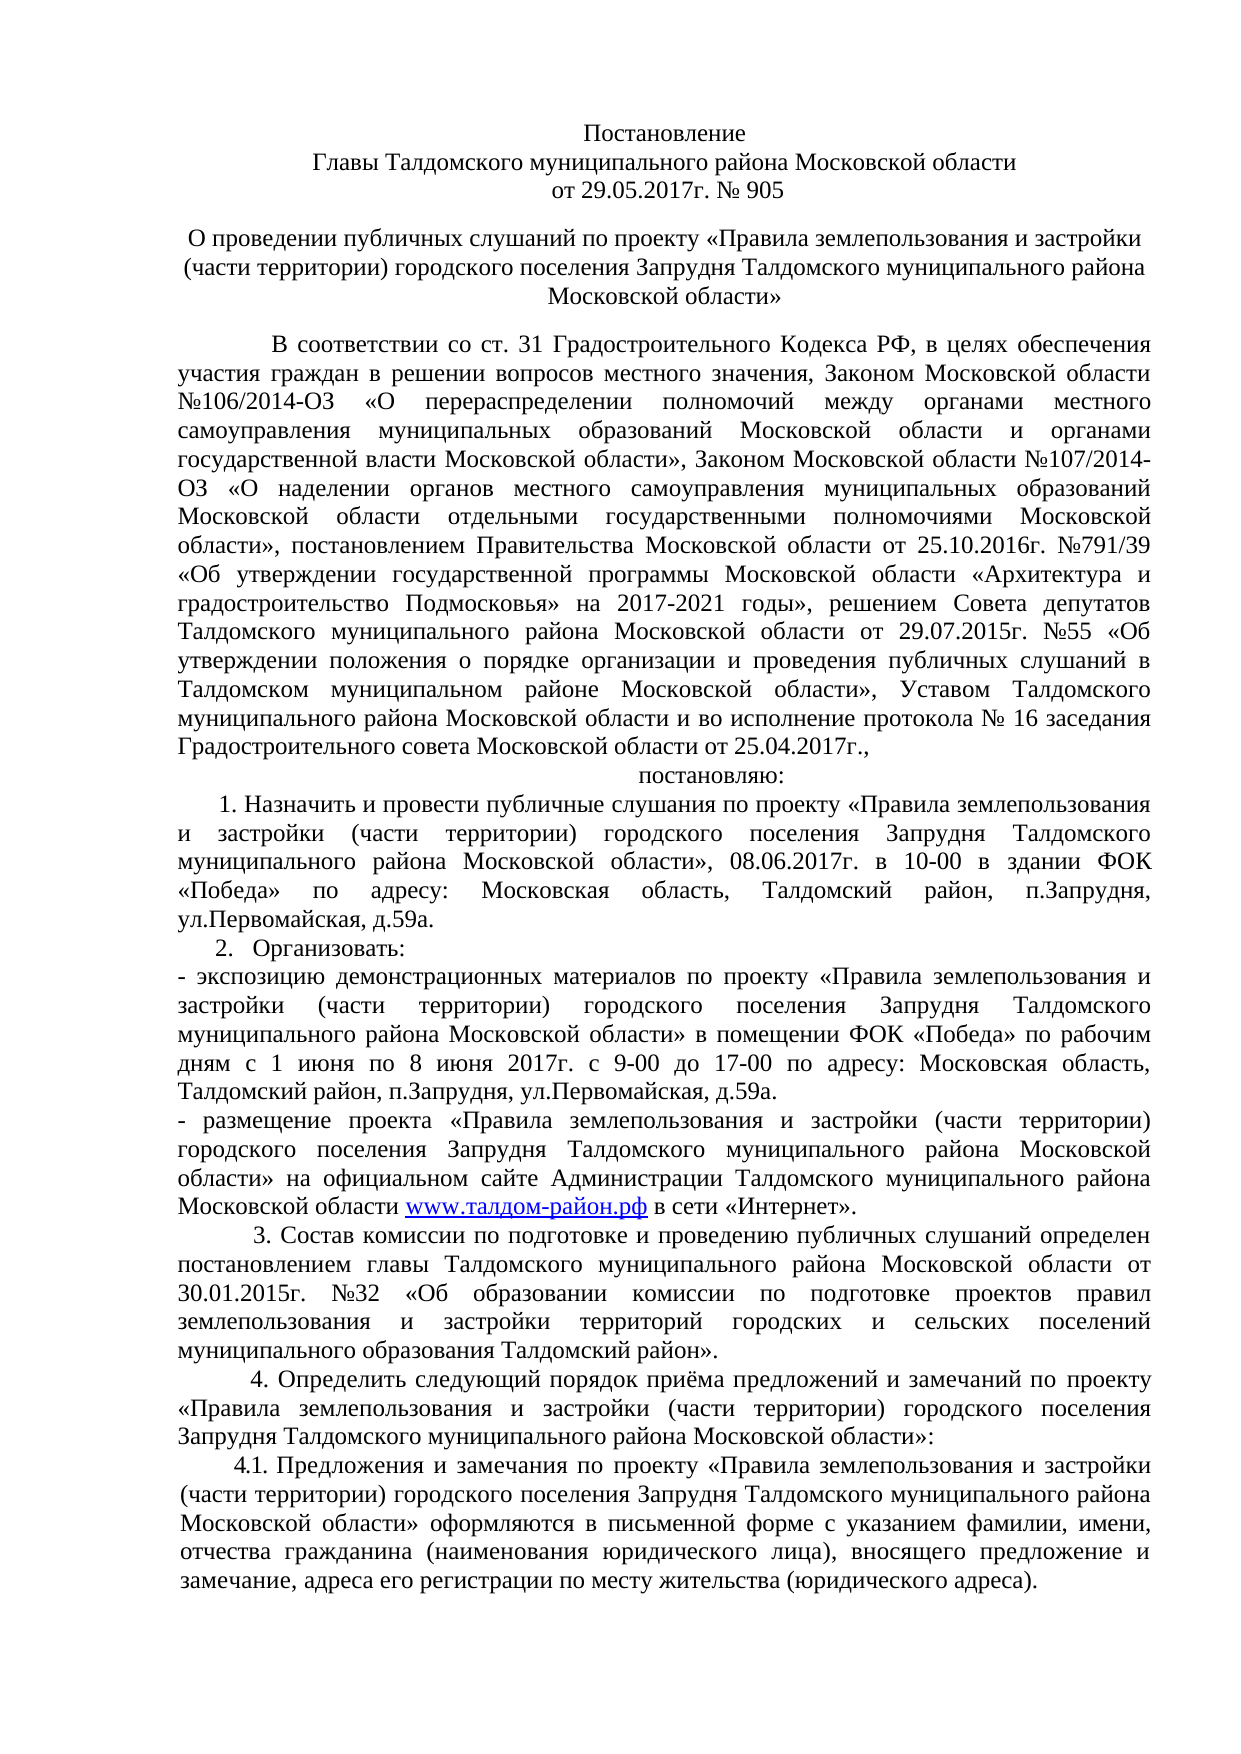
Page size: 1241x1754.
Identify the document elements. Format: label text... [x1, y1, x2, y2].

text 3. Состав комиссии по подготовке и проведению публичных слушаний определен постановлением главы Талдомского муниципального района Московской области от 30.01.2015г. №32 «Об образовании комиссии по подготовке проектов правил землепользования и застройки территорий городских и сельских поселений муниципального образования Талдомский район». [177, 1220, 1152, 1364]
text 4. Определить следующий порядок приёма предложений и замечаний по проекту «Правила землепользования и застройки (части территории) городского поселения Запрудня Талдомского муниципального района Московской области»: [177, 1364, 1152, 1450]
text 4.1. Предложения и замечания по проекту «Правила землепользования и застройки (части территории) городского поселения Запрудня Талдомского муниципального района Московской области» оформляются в письменной форме с указанием фамилии, имени, отчества гражданина (наименования юридического лица), вносящего предложение и замечание, адреса его регистрации по месту жительства (юридического адреса). [180, 1450, 1152, 1594]
text В соответствии со ст. 31 Градостроительного Кодекса РФ, в целях обеспечения участия граждан в решении вопросов местного значения, Законом Московской области №106/2014-ОЗ «О перераспределении полномочий между органами местного самоуправления муниципальных образований Московской области и органами государственной власти Московской области», Законом Московской области №107/2014-ОЗ «О наделении органов местного самоуправления муниципальных образований Московской области отдельными государственными полномочиями Московской области», постановлением Правительства Московской области от 25.10.2016г. №791/39 «Об утверждении государственной программы Московской области «Архитектура и градостроительство Подмосковья» на 2017-2021 годы», решением Совета депутатов Талдомского муниципального района Московской области от 29.07.2015г. №55 «Об утверждении положения о порядке организации и проведения публичных слушаний в Талдомском муниципальном районе Московской области», Уставом Талдомского муниципального района Московской области и во исполнение протокола № 16 заседания Градостроительного совета Московской области от 25.04.2017г., [177, 329, 1152, 760]
text от 29.05.2017г. № 905 [177, 176, 1152, 204]
text - экспозицию демонстрационных материалов по проекту «Правила землепользования и застройки (части территории) городского поселения Запрудня Талдомского муниципального района Московской области» в помещении ФОК «Победа» по рабочим дням с 1 июня по 8 июня 2017г. с 9-00 до 17-00 по адресу: Московская область, Талдомский район, п.Запрудня, ул.Первомайская, д.59а. [177, 961, 1152, 1105]
text Постановление [177, 118, 1152, 147]
text - размещение проекта «Правила землепользования и застройки (части территории) городского поселения Запрудня Талдомского муниципального района Московской области» на официальном сайте Администрации Талдомского муниципального района Московской области www.талдом-район.рф в сети «Интернет». [177, 1105, 1152, 1220]
text 2. Организовать: [177, 933, 1152, 961]
text постановляю: [177, 760, 1152, 789]
text О проведении публичных слушаний по проекту «Правила землепользования и застройки (части территории) городского поселения Запрудня Талдомского муниципального района Московской области» [177, 223, 1152, 310]
text Главы Талдомского муниципального района Московской области [177, 147, 1152, 176]
text 1. Назначить и провести публичные слушания по проекту «Правила землепользования и застройки (части территории) городского поселения Запрудня Талдомского муниципального района Московской области», 08.06.2017г. в 10-00 в здании ФОК «Победа» по адресу: Московская область, Талдомский район, п.Запрудня, ул.Первомайская, д.59а. [177, 789, 1152, 933]
